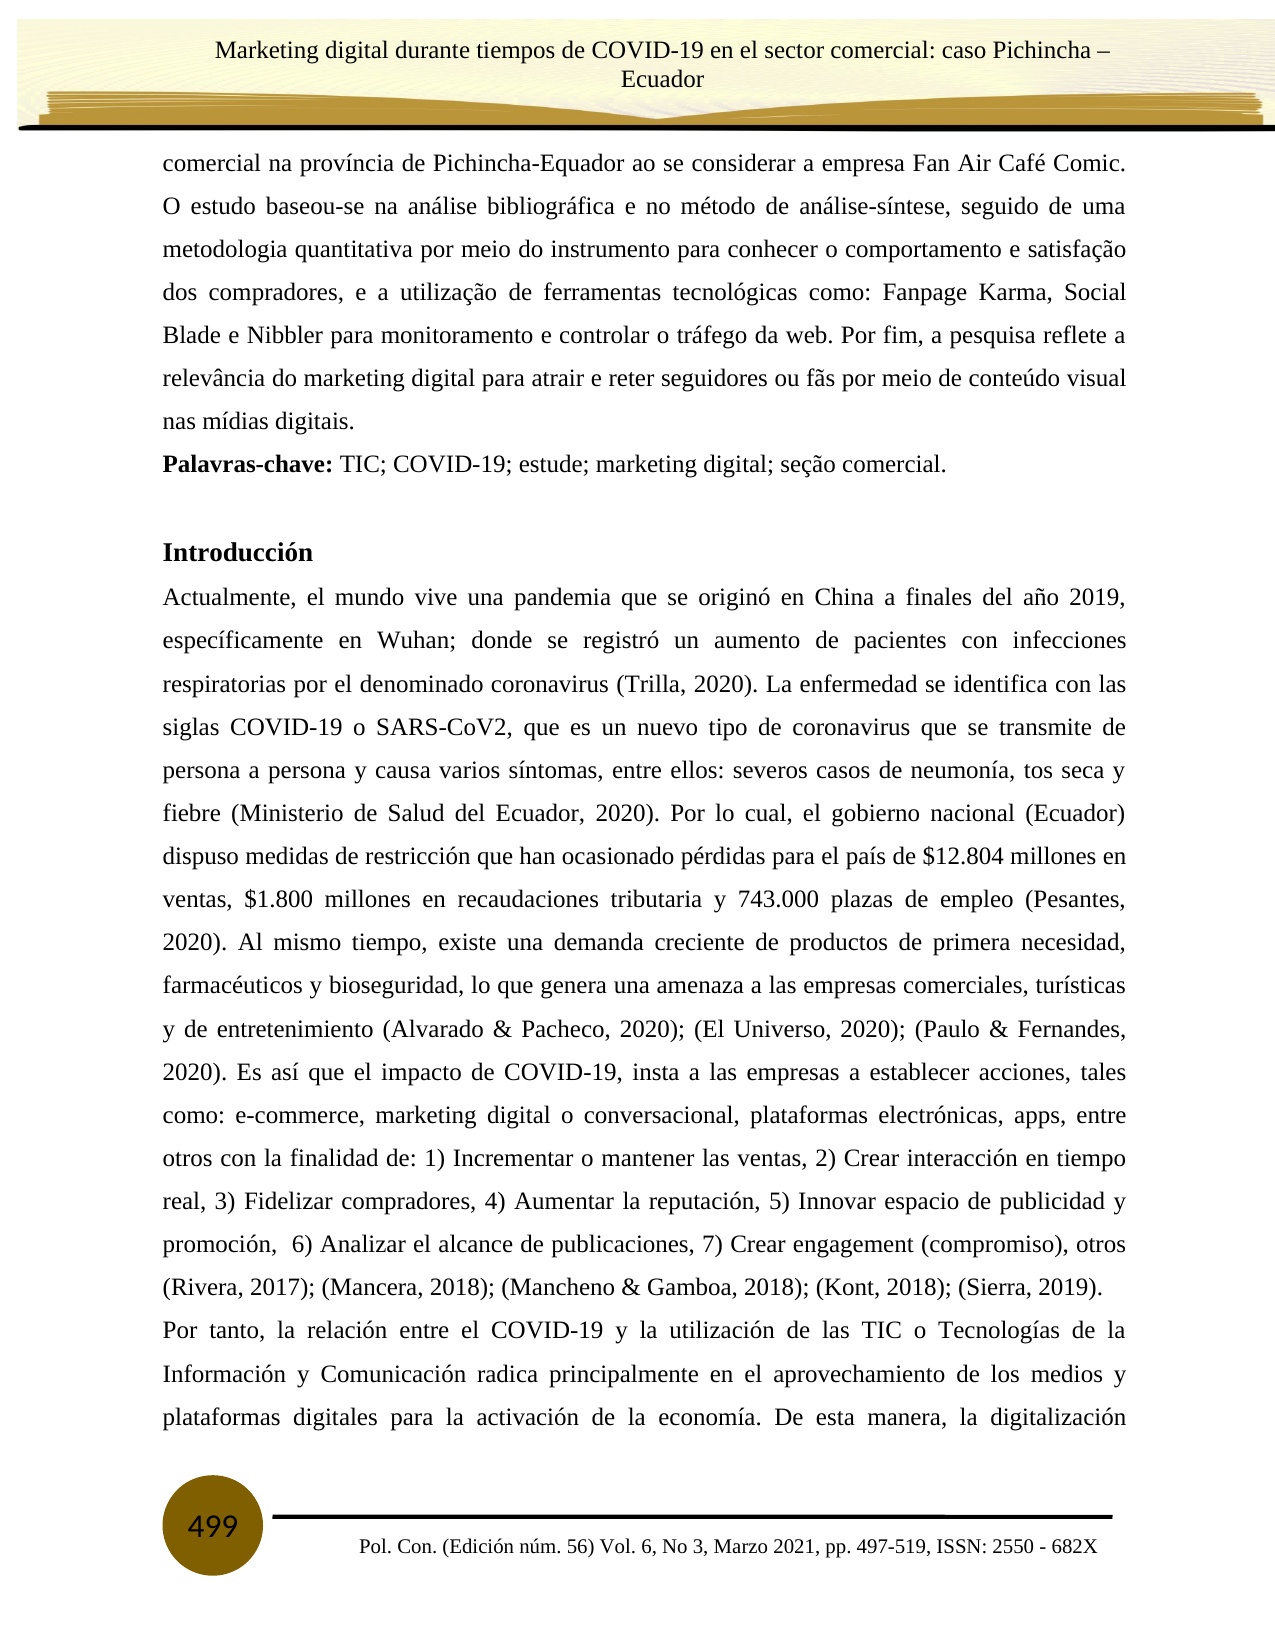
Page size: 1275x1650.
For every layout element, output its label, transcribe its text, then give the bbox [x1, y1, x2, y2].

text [162, 148, 1127, 435]
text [162, 1316, 1127, 1431]
text Introducción [162, 536, 1127, 567]
picture [17, 19, 1275, 132]
text Actualmente, el mundo vive una pandemia que se originó en China a finales del año 2019, específicamente en Wuhan; donde se registró un aumento de pacientes con infecciones respiratorias por el denominado coronavirus (Trilla, 2020). La enfermedad se identifica con las siglas COVID-19 o SARS-CoV2, que es un nuevo tipo de coronavirus que se transmite de persona a persona y causa varios síntomas, entre ellos: severos casos de neumonía, tos seca y fiebre (Ministerio de Salud del Ecuador, 2020). Por lo cual, el gobierno nacional (Ecuador) dispuso medidas de restricción que han ocasionado pérdidas para el país de $12.804 millones en ventas, $1.800 millones en recaudaciones tributaria y 743.000 plazas de empleo (Pesantes, 2020). Al mismo tiempo, existe una demanda creciente de productos de primera necesidad, farmacéuticos y bioseguridad, lo que genera una amenaza a las empresas comerciales, turísticas y de entretenimiento (Alvarado & Pacheco, 2020); (El Universo, 2020); (Paulo & Fernandes, 2020). Es así que el impacto de COVID-19, insta a las empresas a establecer acciones, tales como: e-commerce, marketing digital o conversacional, plataformas electrónicas, apps, entre otros con la finalidad de: 1) Incrementar o mantener las ventas, 2) Crear interacción en tiempo real, 3) Fidelizar compradores, 4) Aumentar la reputación, 5) Innovar espacio de publicidad y promoción, 6) Analizar el alcance de publicaciones, 7) Crear engagement (compromiso), otros (Rivera, 2017); (Mancera, 2018); (Mancheno & Gamboa, 2018); (Kont, 2018); (Sierra, 2019). [162, 582, 1127, 1301]
text Palavras-chave: TIC; COVID-19; estude; marketing digital; seção comercial. [162, 449, 1127, 478]
